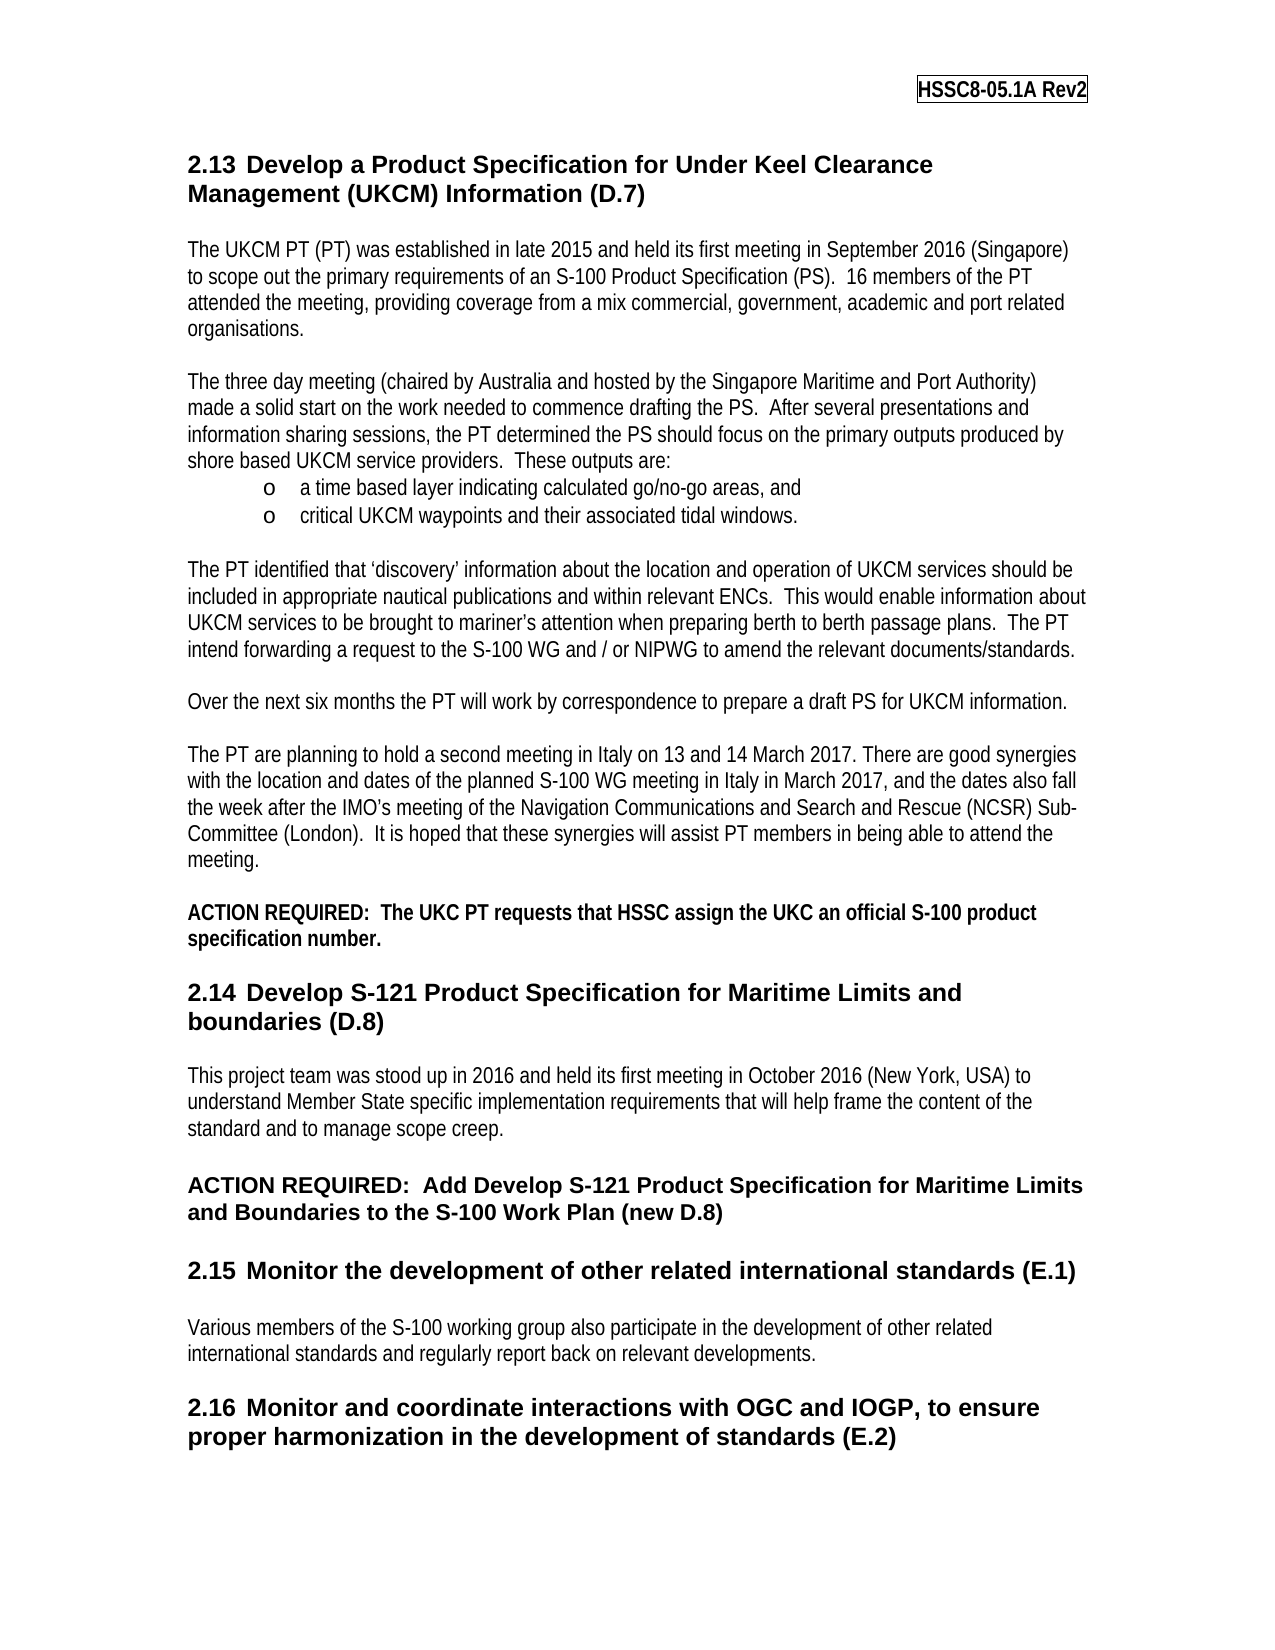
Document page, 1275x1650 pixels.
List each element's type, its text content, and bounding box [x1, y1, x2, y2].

text The UKCM PT (PT) was established in late 2015 and held its first meeting in September 2016 (Singapore) to scope out the primary requirements of an S-100 Product Specification (PS). 16 members of the PT attended the meeting, providing coverage from a mix commercial, government, academic and port related organisations. [187, 236, 1088, 342]
subtitle Develop a Product Specification for Under Keel Clearance Management (UKCM) Information (D.7) [187, 150, 1088, 207]
text ACTION REQUIRED: The UKC PT requests that HSSC assign the UKC an official S-100 product specification number. [187, 899, 1088, 952]
text The PT are planning to hold a second meeting in Italy on 13 and 14 March 2017. There are good synergies with the location and dates of the planned S-100 WG meeting in Italy in March 2017, and the dates also fall the week after the IMO’s meeting of the Navigation Communications and Search and Rescue (NCSR) Sub-Committee (London). It is hoped that these synergies will assist PT members in being able to attend the meeting. [187, 741, 1088, 873]
text ACTION REQUIRED: Add Develop S-121 Product Specification for Maritime Limits and Boundaries to the S-100 Work Plan (new D.8) [187, 1172, 1088, 1225]
text The three day meeting (chaired by Australia and hosted by the Singapore Maritime and Port Authority) made a solid start on the work needed to commence drafting the PS. After several presentations and information sharing sessions, the PT determined the PS should focus on the primary outputs produced by shore based UKCM service providers. These outputs are: [187, 368, 1088, 473]
text This project team was stood up in 2016 and held its first meeting in October 2016 (New York, USA) to understand Member State specific implementation requirements that will help frame the content of the standard and to manage scope creep. [187, 1062, 1088, 1141]
list a time based layer indicating calculated go/no-go areas, and [262, 473, 1088, 502]
subtitle Monitor and coordinate interactions with OGC and IOGP, to ensure proper harmonization in the development of standards (E.2) [187, 1393, 1088, 1450]
text Over the next six months the PT will work by correspondence to prepare a draft PS for UKCM information. [187, 688, 1088, 714]
text The PT identified that ‘discovery’ information about the location and operation of UKCM services should be included in appropriate nautical publications and within relevant ENCs. This would enable information about UKCM services to be brought to mariner’s attention when preparing berth to berth passage plans. The PT intend forwarding a request to the S-100 WG and / or NIPWG to amend the relevant documents/standards. [187, 556, 1088, 662]
subtitle Monitor the development of other related international standards (E.1) [187, 1256, 1088, 1285]
text Various members of the S-100 working group also participate in the development of other related international standards and regularly report back on relevant developments. [187, 1314, 1088, 1366]
subtitle Develop S-121 Product Specification for Maritime Limits and boundaries (D.8) [187, 978, 1088, 1036]
list critical UKCM waypoints and their associated tidal windows. [262, 502, 1088, 530]
